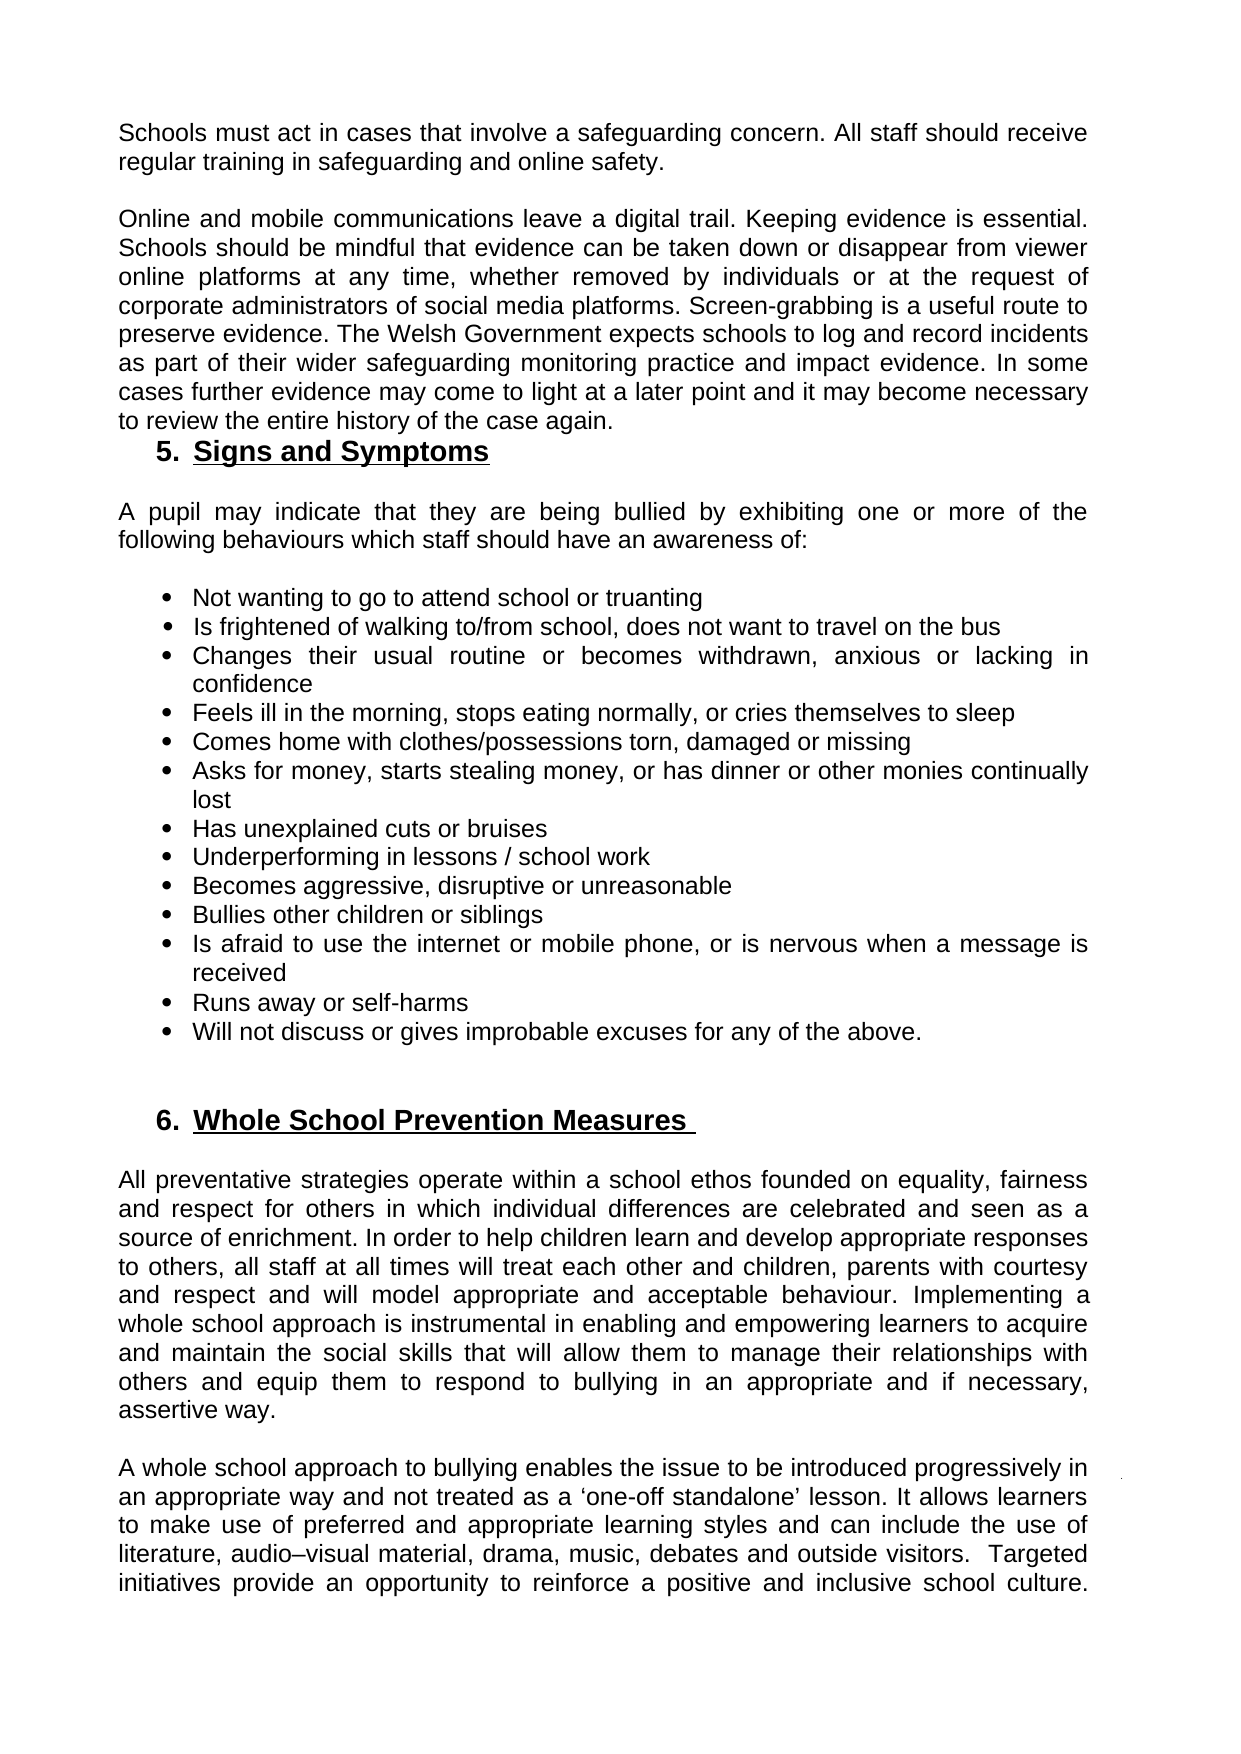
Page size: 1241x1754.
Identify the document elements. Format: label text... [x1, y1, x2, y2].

text All preventative strategies operate within a school ethos founded on equality, fairness and respect for others in which individual differences are celebrated and seen as a source of enrichment. In order to help children learn and develop appropriate responses to others, all staff at all times will treat each other and children, parents with courtesy and respect and will model appropriate and acceptable behaviour. Implementing a whole school approach is instrumental in enabling and empowering learners to acquire and maintain the social skills that will allow them to manage their relationships with others and equip them to respond to bullying in an appropriate and if necessary, assertive way. [118, 1165, 1090, 1424]
list Whole School Prevention Measures [156, 1103, 1090, 1137]
text Underperforming in lessons / school work [162, 842, 1090, 871]
text Bullies other children or siblings [162, 900, 1090, 929]
text Asks for money, starts stealing money, or has dinner or other monies continually lost [162, 756, 1090, 813]
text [118, 1453, 1090, 1597]
text Not wanting to go to attend school or truanting [162, 583, 1090, 612]
text Changes their usual routine or becomes withdrawn, anxious or lacking in confidence [162, 641, 1090, 698]
text Comes home with clothes/possessions torn, damaged or missing [162, 727, 1090, 756]
text Runs away or self‐harms [162, 987, 1090, 1017]
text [118, 118, 1090, 176]
text Has unexplained cuts or bruises [162, 813, 1090, 842]
text A pupil may indicate that they are being bullied by exhibiting one or more of the following behaviours which staff should have an awareness of: [118, 497, 1090, 554]
text Online and mobile communications leave a digital trail. Keeping evidence is essential. Schools should be mindful that evidence can be taken down or disappear from viewer online platforms at any time, whether removed by individuals or at the request of corporate administrators of social media platforms. Screen-grabbing is a useful route to preserve evidence. The Welsh Government expects schools to log and record incidents as part of their wider safeguarding monitoring practice and impact evidence. In some cases further evidence may come to light at a later point and it may become necessary to review the entire history of the case again. [118, 204, 1090, 434]
text Will not discuss or gives improbable excuses for any of the above. [162, 1017, 1090, 1046]
text Feels ill in the morning, stops eating normally, or cries themselves to sleep [162, 698, 1090, 727]
text Is afraid to use the internet or mobile phone, or is nervous when a message is received [162, 929, 1090, 987]
text Becomes aggressive, disruptive or unreasonable [162, 871, 1090, 900]
list Is frightened of walking to/from school, does not want to travel on the bus [164, 612, 1090, 641]
list Signs and Symptoms [156, 434, 1090, 468]
